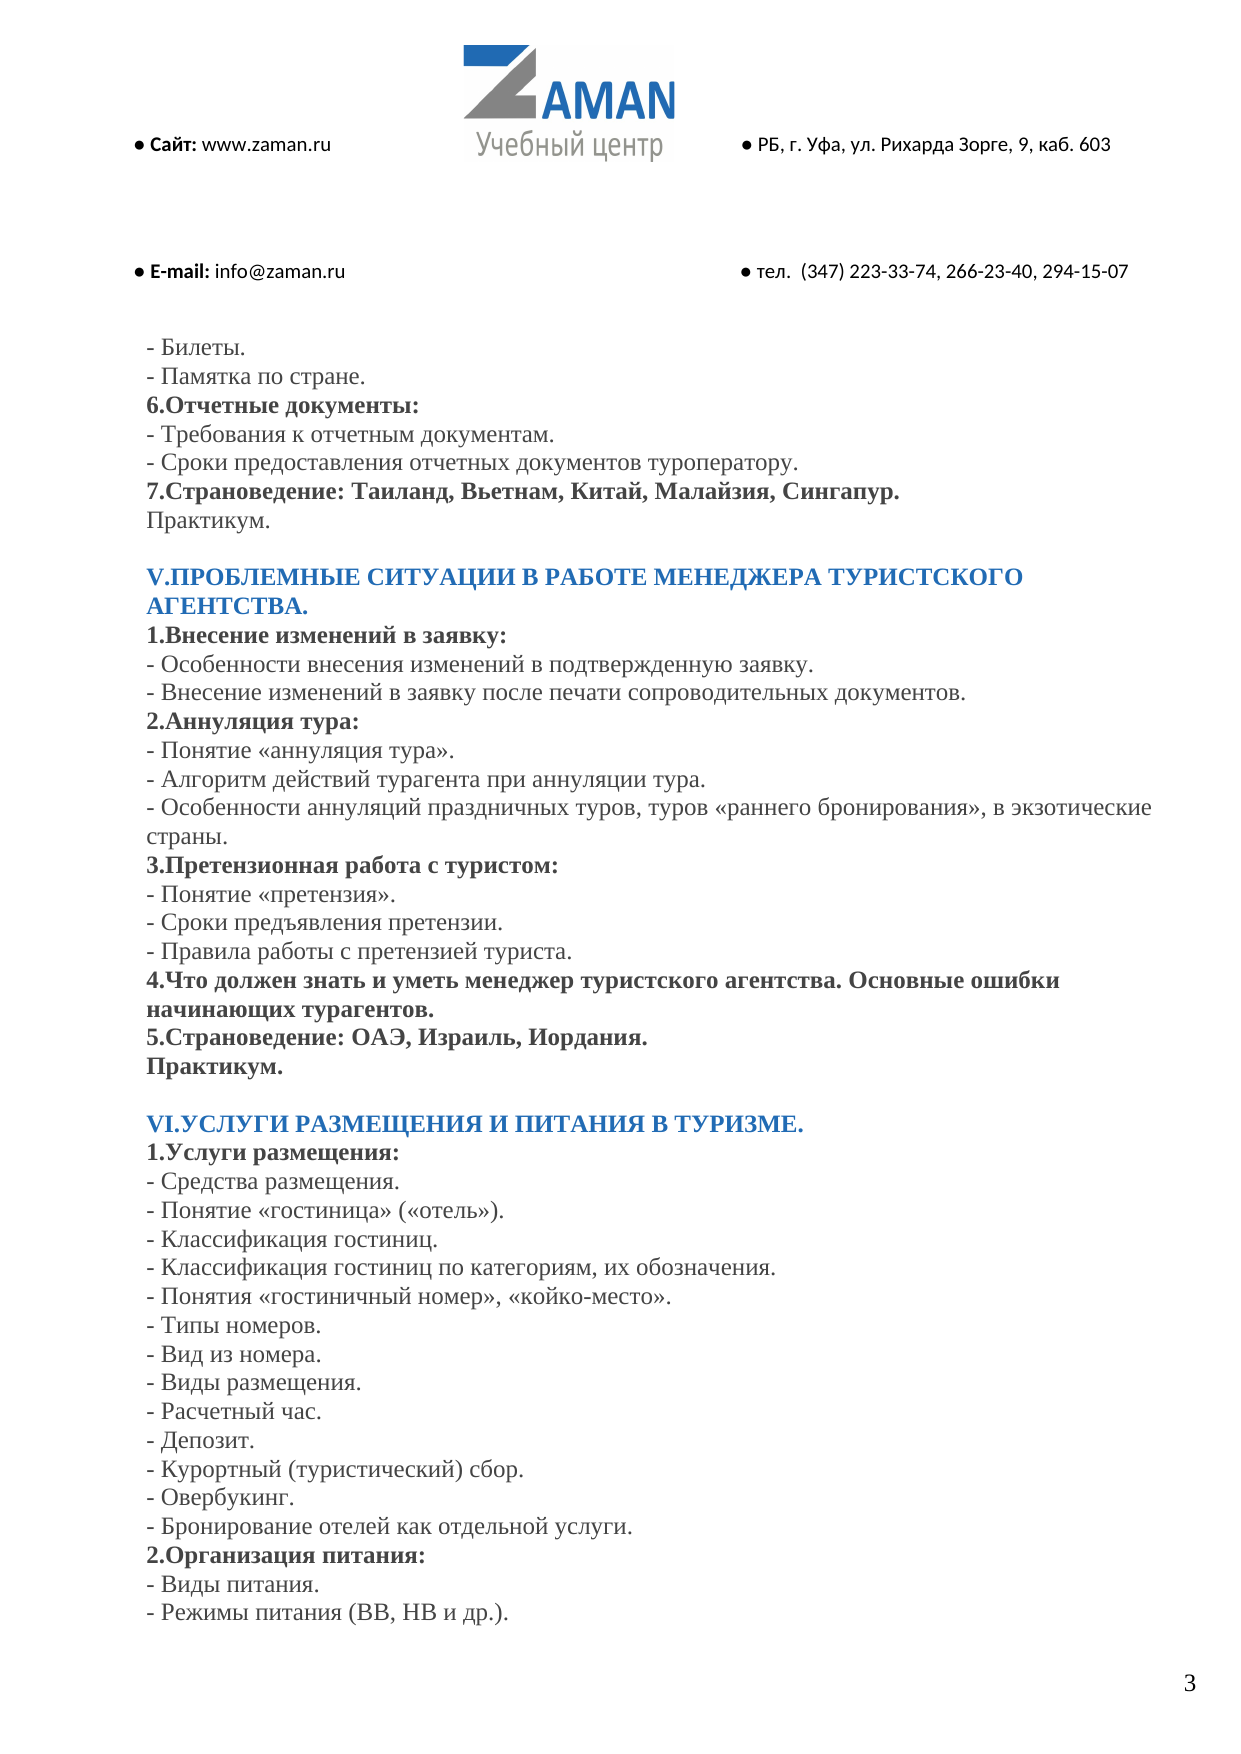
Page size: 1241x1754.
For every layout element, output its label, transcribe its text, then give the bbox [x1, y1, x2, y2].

picture [463, 45, 675, 162]
